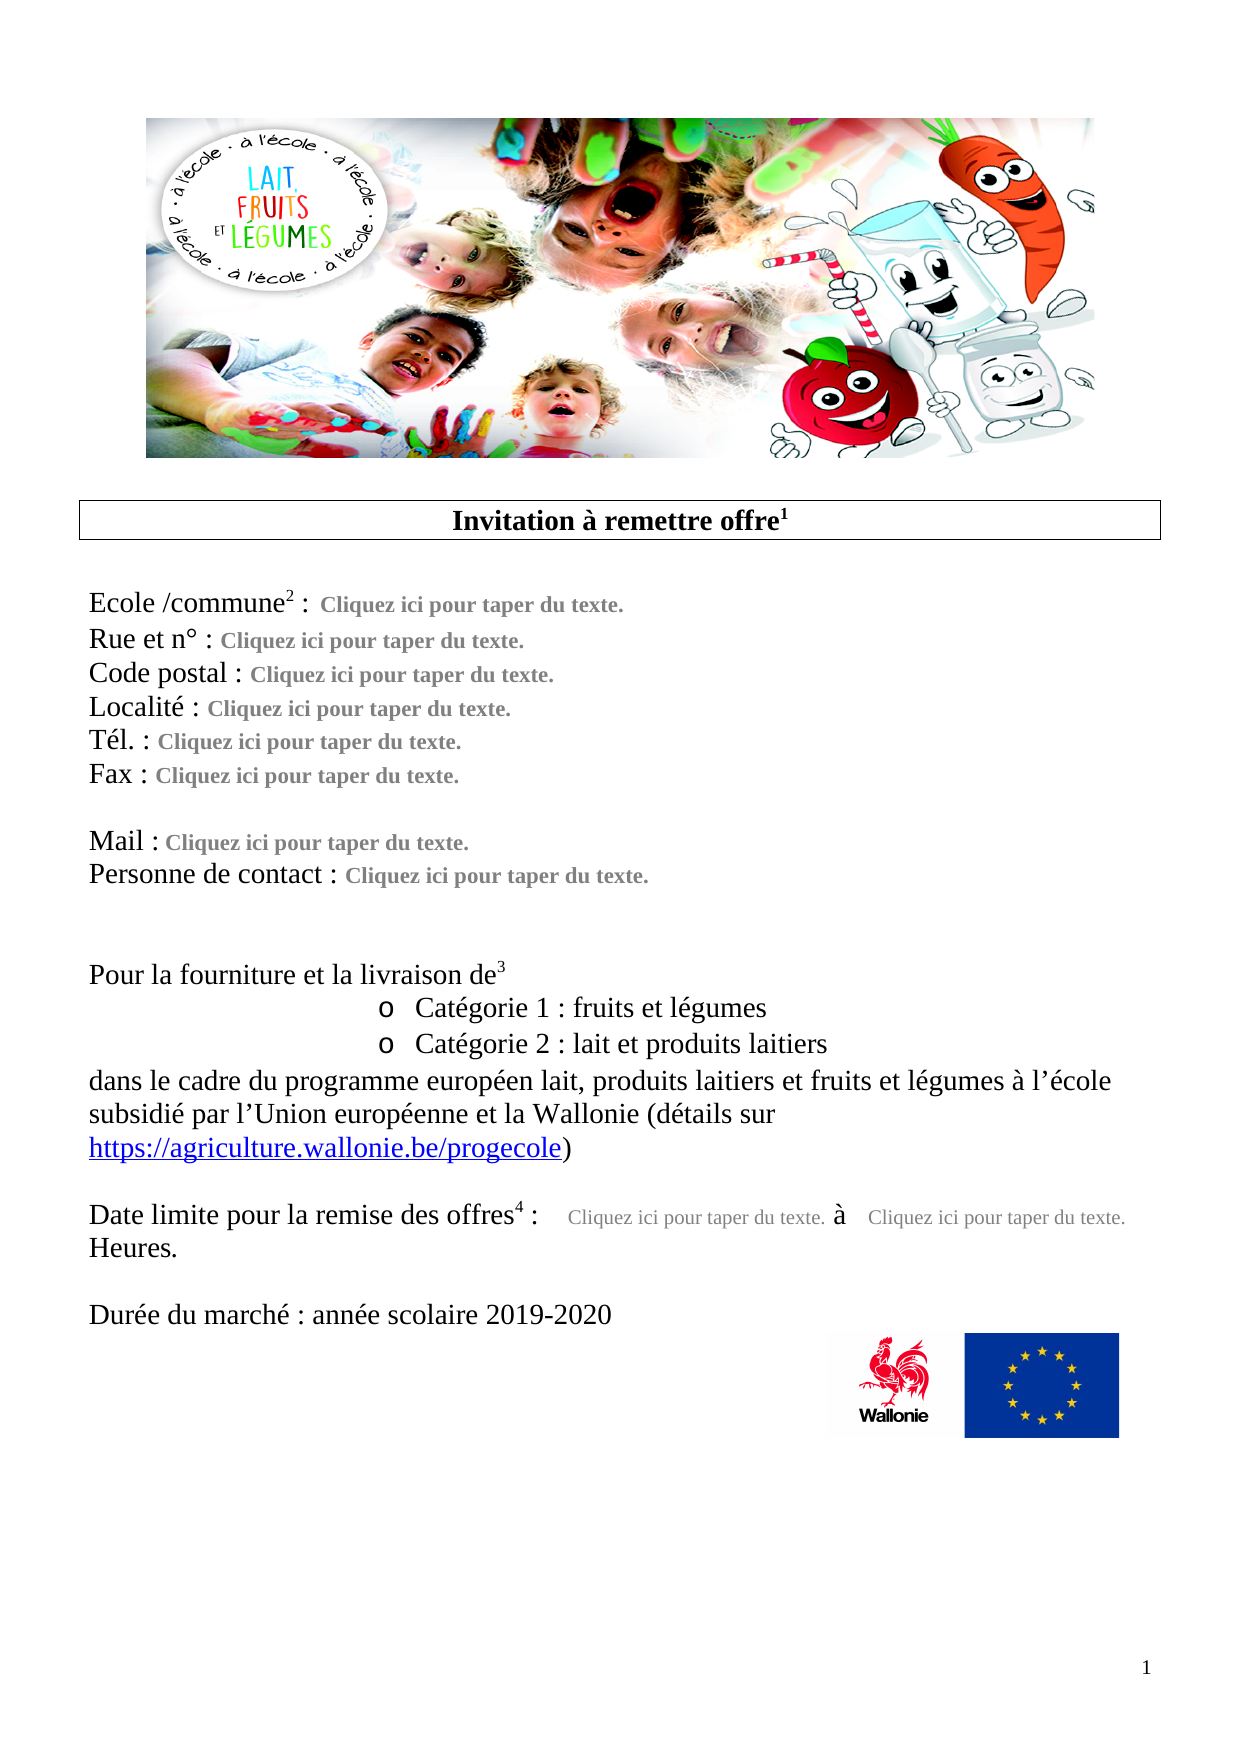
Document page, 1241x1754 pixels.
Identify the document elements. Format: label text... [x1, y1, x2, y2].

text dans le cadre du programme européen lait, produits laitiers et fruits et légumes à l’école subsidié par l’Union européenne et la Wallonie (détails sur https://agriculture.wallonie.be/progecole) [89, 1063, 1152, 1163]
text Ecole /commune : [89, 574, 1152, 622]
text Code postal : [89, 655, 1152, 689]
text Localité : [89, 689, 1152, 722]
text Fax : [89, 756, 1152, 789]
text Date limite pour la remise des offres : à Heures. [89, 1197, 1152, 1264]
text Invitation à remettre offre [80, 501, 1160, 539]
list Catégorie 2 : lait et produits laitiers [377, 1027, 1152, 1063]
text Rue et n° : [89, 622, 1152, 655]
text Personne de contact : [89, 856, 1152, 890]
text Durée du marché : année scolaire 2019-2020 [89, 1297, 1152, 1331]
list Catégorie 1 : fruits et légumes [377, 991, 1152, 1027]
text Mail : [89, 823, 1152, 856]
text Pour la fourniture et la livraison de [89, 957, 1152, 991]
text Tél. : [89, 722, 1152, 756]
picture [826, 1331, 1120, 1438]
picture [146, 118, 1095, 458]
